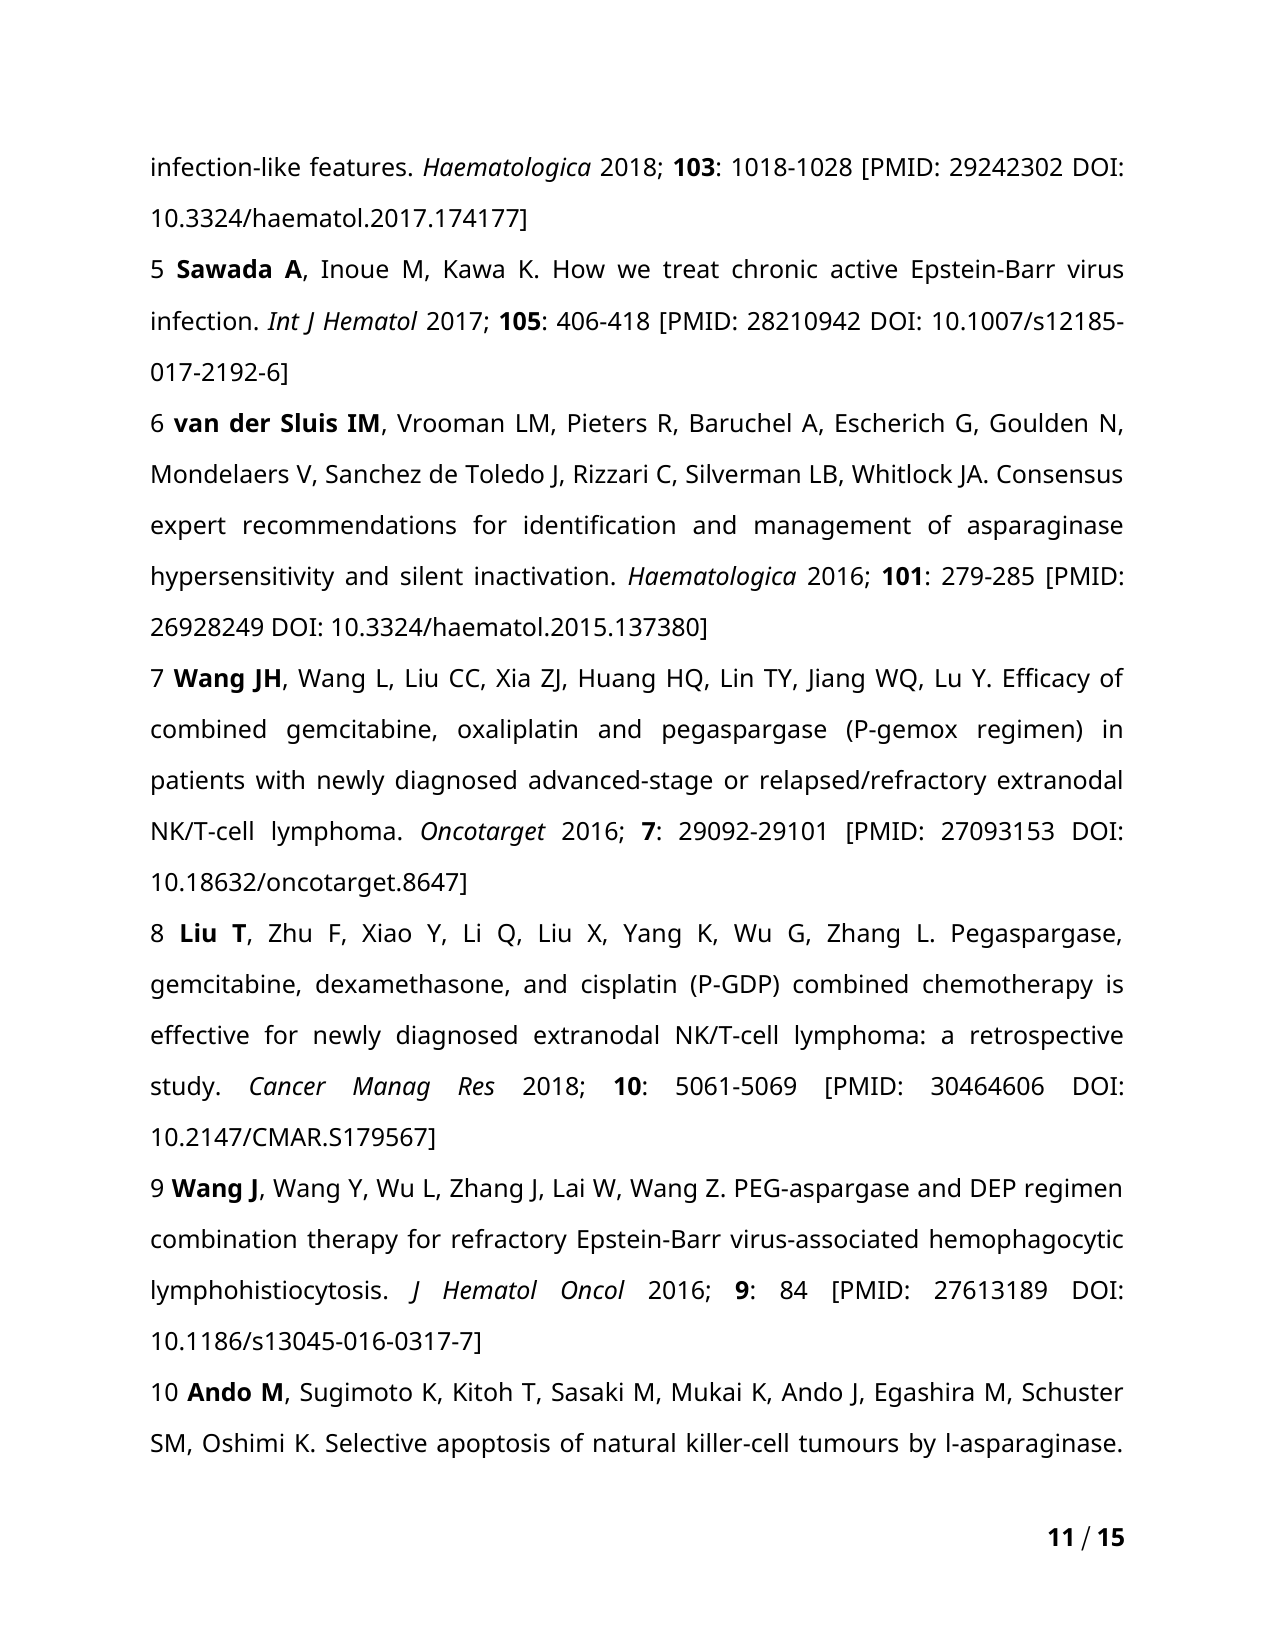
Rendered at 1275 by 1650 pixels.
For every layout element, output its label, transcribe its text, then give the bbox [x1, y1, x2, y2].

text 5 Sawada A, Inoue M, Kawa K. How we treat chronic active Epstein-Barr virus infection. Int J Hematol 2017; 105: 406-418 [PMID: 28210942 DOI: 10.1007/s12185-017-2192-6] [150, 252, 1125, 388]
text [150, 1375, 1125, 1460]
text 6 van der Sluis IM, Vrooman LM, Pieters R, Baruchel A, Escherich G, Goulden N, Mondelaers V, Sanchez de Toledo J, Rizzari C, Silverman LB, Whitlock JA. Consensus expert recommendations for identification and management of asparaginase hypersensitivity and silent inactivation. Haematologica 2016; 101: 279-285 [PMID: 26928249 DOI: 10.3324/haematol.2015.137380] [150, 405, 1125, 643]
text 8 Liu T, Zhu F, Xiao Y, Li Q, Liu X, Yang K, Wu G, Zhang L. Pegaspargase, gemcitabine, dexamethasone, and cisplatin (P-GDP) combined chemotherapy is effective for newly diagnosed extranodal NK/T-cell lymphoma: a retrospective study. Cancer Manag Res 2018; 10: 5061-5069 [PMID: 30464606 DOI: 10.2147/CMAR.S179567] [150, 916, 1125, 1154]
text 7 Wang JH, Wang L, Liu CC, Xia ZJ, Huang HQ, Lin TY, Jiang WQ, Lu Y. Efficacy of combined gemcitabine, oxaliplatin and pegaspargase (P-gemox regimen) in patients with newly diagnosed advanced-stage or relapsed/refractory extranodal NK/T-cell lymphoma. Oncotarget 2016; 7: 29092-29101 [PMID: 27093153 DOI: 10.18632/oncotarget.8647] [150, 660, 1125, 899]
text 9 Wang J, Wang Y, Wu L, Zhang J, Lai W, Wang Z. PEG-aspargase and DEP regimen combination therapy for refractory Epstein-Barr virus-associated hemophagocytic lymphohistiocytosis. J Hematol Oncol 2016; 9: 84 [PMID: 27613189 DOI: 10.1186/s13045-016-0317-7] [150, 1171, 1125, 1358]
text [150, 150, 1125, 235]
